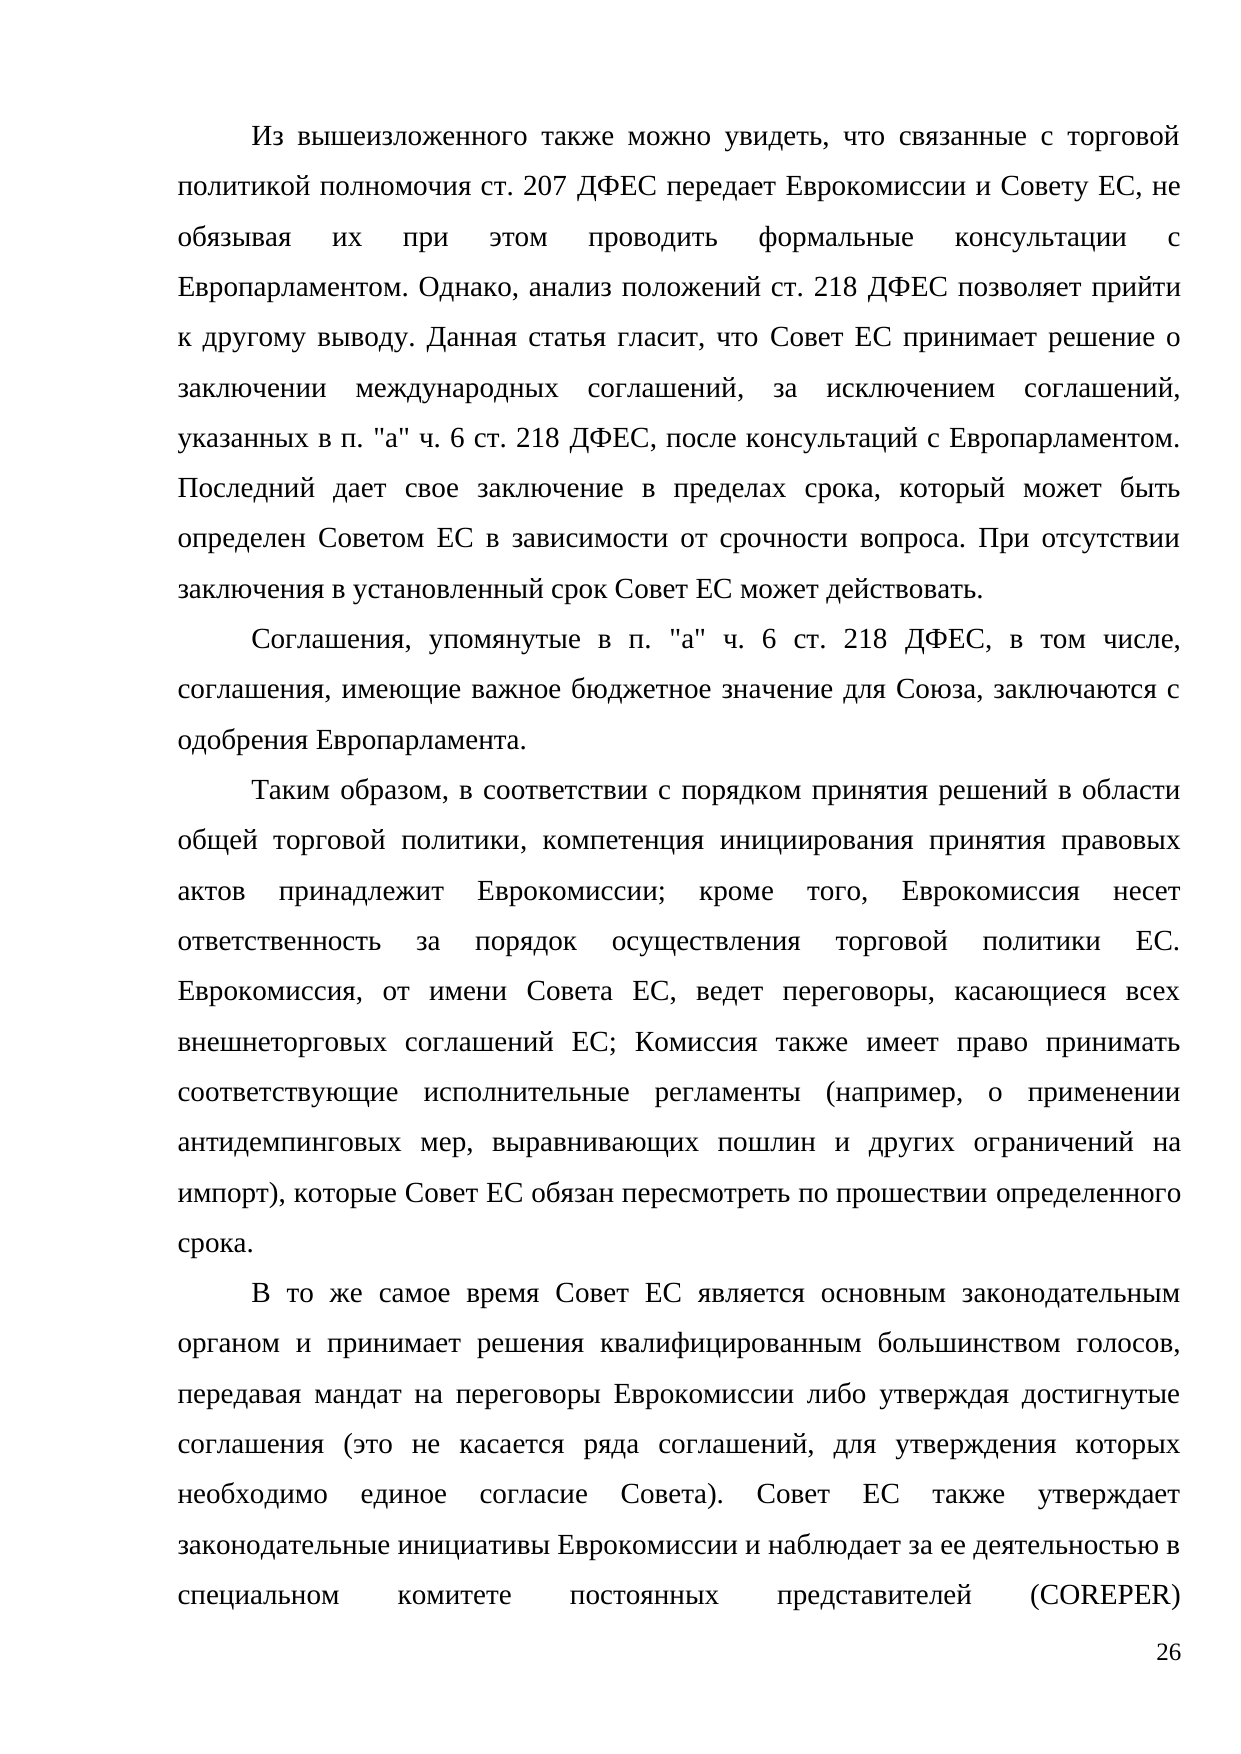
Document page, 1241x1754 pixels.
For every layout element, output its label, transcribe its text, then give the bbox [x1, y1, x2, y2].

text Соглашения, упомянутые в п. "а" ч. 6 ст. 218 ДФЕС, в том числе, соглашения, имеющие важное бюджетное значение для Союза, заключаются с одобрения Европарламента. [177, 621, 1181, 755]
text Из вышеизложенного также можно увидеть, что связанные с торговой политикой полномочия ст. 207 ДФЕС передает Еврокомиссии и Совету ЕС, не обязывая их при этом проводить формальные консультации с Европарламентом. Однако, анализ положений ст. 218 ДФЕС позволяет прийти к другому выводу. Данная статья гласит, что Совет ЕС принимает решение о заключении международных соглашений, за исключением соглашений, указанных в п. "а" ч. 6 ст. 218 ДФЕС, после консультаций с Европарламентом. Последний дает свое заключение в пределах срока, который может быть определен Советом ЕС в зависимости от срочности вопроса. При отсутствии заключения в установленный срок Совет ЕС может действовать. [177, 118, 1181, 604]
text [177, 1275, 1181, 1611]
text Taким образом, в соответствии с порядком принятия решений в области общей торговой политики, компетенция инициирования принятия правовых актов принадлежит Еврокомиссии; кроме того, Еврокомиссия несет ответственность за порядок осуществления торговой политики ЕС. Еврокомиссия, от имени Совета ЕС, ведет переговоры, касающиеся всех внешнеторговых соглашений ЕС; Комиссия также имеет право принимать соответствующие исполнительные регламенты (например, о применении антидемпинговых мер, выравнивающих пошлин и других ограничений на импорт), которые Совет ЕС обязан пересмотреть по прошествии определенного срока. [177, 772, 1181, 1258]
